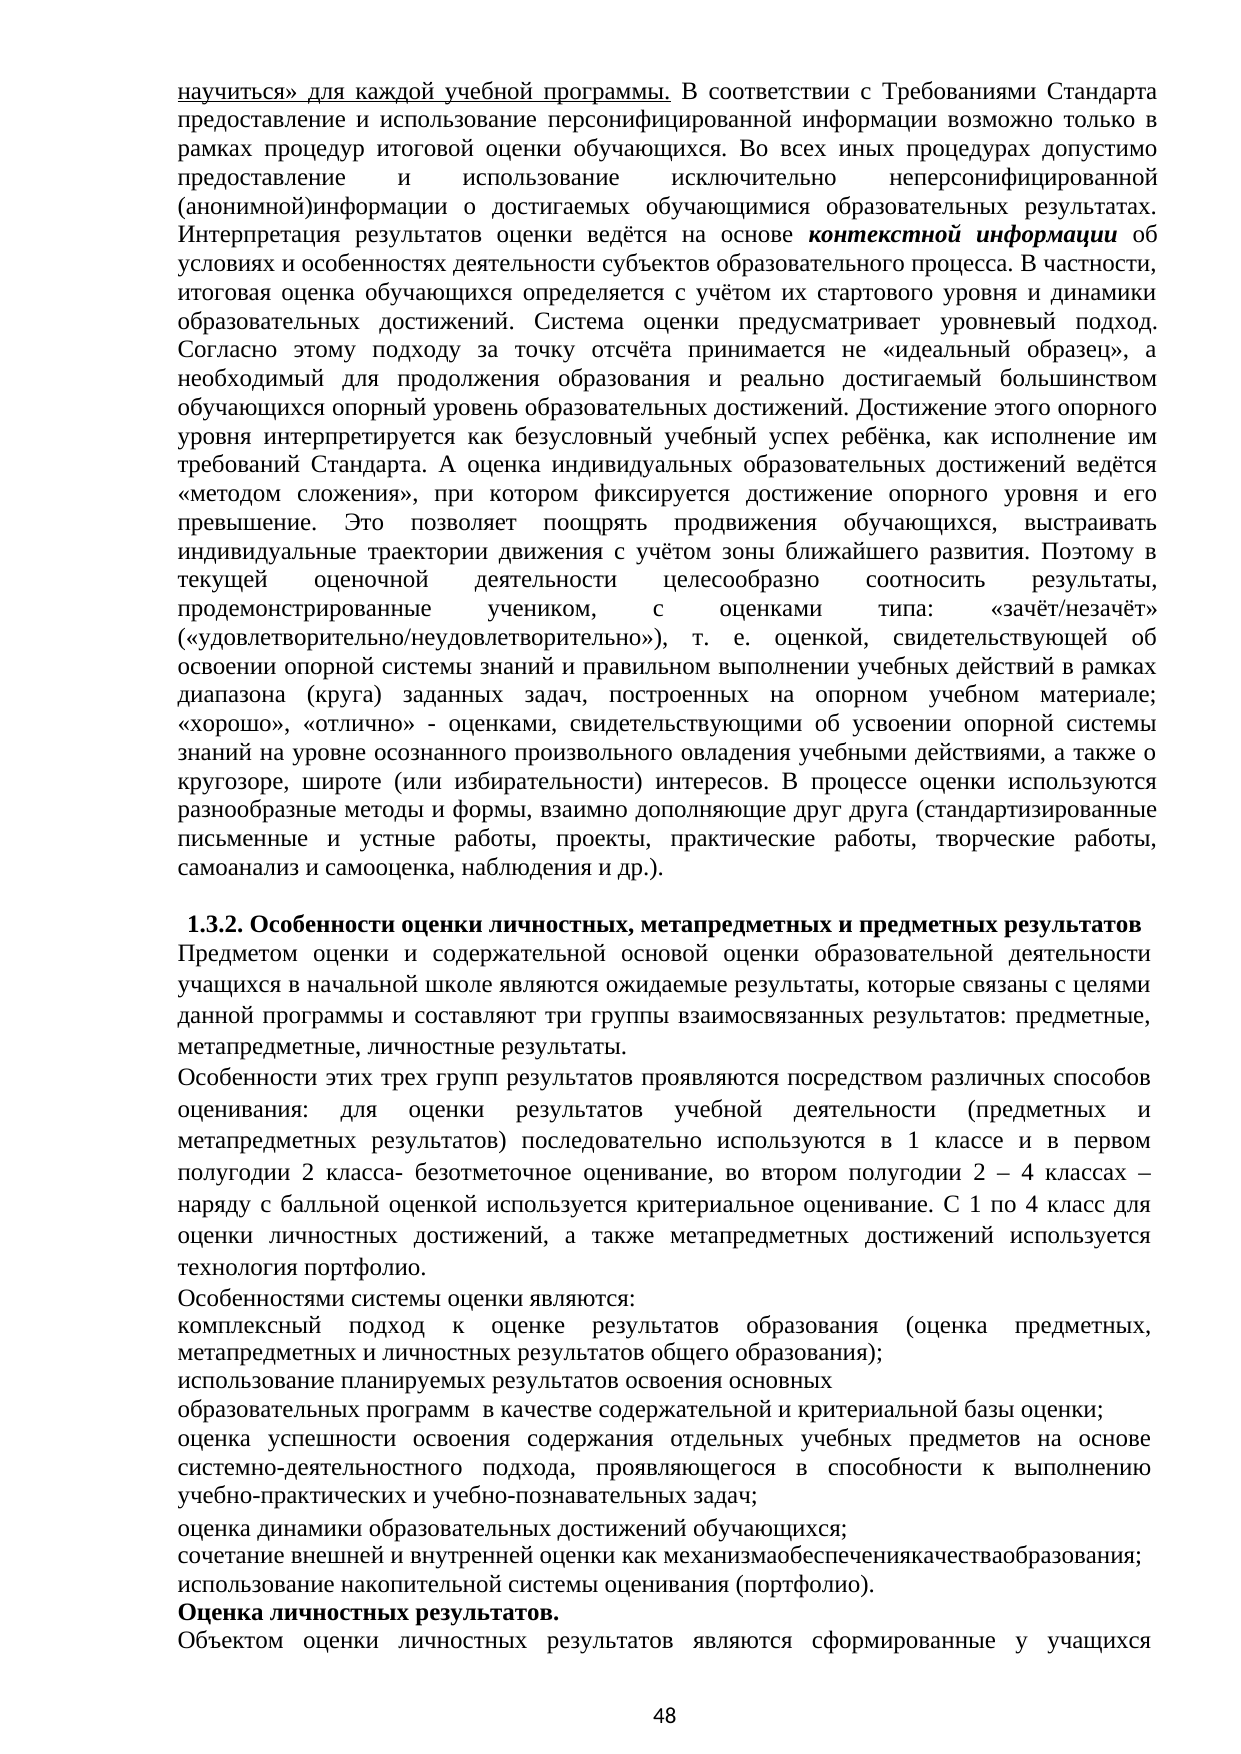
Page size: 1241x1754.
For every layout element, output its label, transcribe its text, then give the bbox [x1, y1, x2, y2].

text Оценка личностных результатов. [177, 1597, 1152, 1626]
text комплексный подход к оценке результатов образования (оценка предметных, метапредметных и личностных результатов общего образования); [177, 1312, 1152, 1366]
text оценка динамики образовательных достижений обучающихся; [177, 1513, 1152, 1542]
text Особенности этих трех групп результатов проявляются посредством различных способов оценивания: для оценки результатов учебной деятельности (предметных и метапредметных результатов) последовательно используются в 1 классе и в первом полугодии 2 класса- безотметочное оценивание, во втором полугодии 2 – 4 классах – наряду с балльной оценкой используется критериальное оценивание. С 1 по 4 класс для оценки личностных достижений, а также метапредметных достижений используется технология портфолио. [177, 1062, 1152, 1281]
text использование накопительной системы оценивания (портфолио). [177, 1569, 1152, 1597]
text использование планируемых результатов освоения основных [177, 1366, 1152, 1394]
text образовательных программ в качестве содержательной и критериальной базы оценки; [177, 1394, 1152, 1423]
text Предметом оценки и содержательной основой оценки образовательной деятельности учащихся в начальной школе являются ожидаемые результаты, которые связаны с целями данной программы и составляют три группы взаимосвязанных результатов: предметные, метапредметные, личностные результаты. [177, 938, 1152, 1060]
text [177, 1626, 1152, 1654]
text оценка успешности освоения содержания отдельных учебных предметов на основе системно-деятельностного подхода, проявляющегося в способности к выполнению учебно-практических и учебно-познавательных задач; [177, 1423, 1152, 1509]
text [177, 76, 1158, 881]
text сочетание внешней и внутренней оценки как механизмаобеспечениякачестваобразования; [177, 1542, 1152, 1569]
text Особенностями системы оценки являются: [177, 1283, 1152, 1312]
text 1.3.2. Особенности оценки личностных, метапредметных и предметных результатов [177, 909, 1152, 938]
